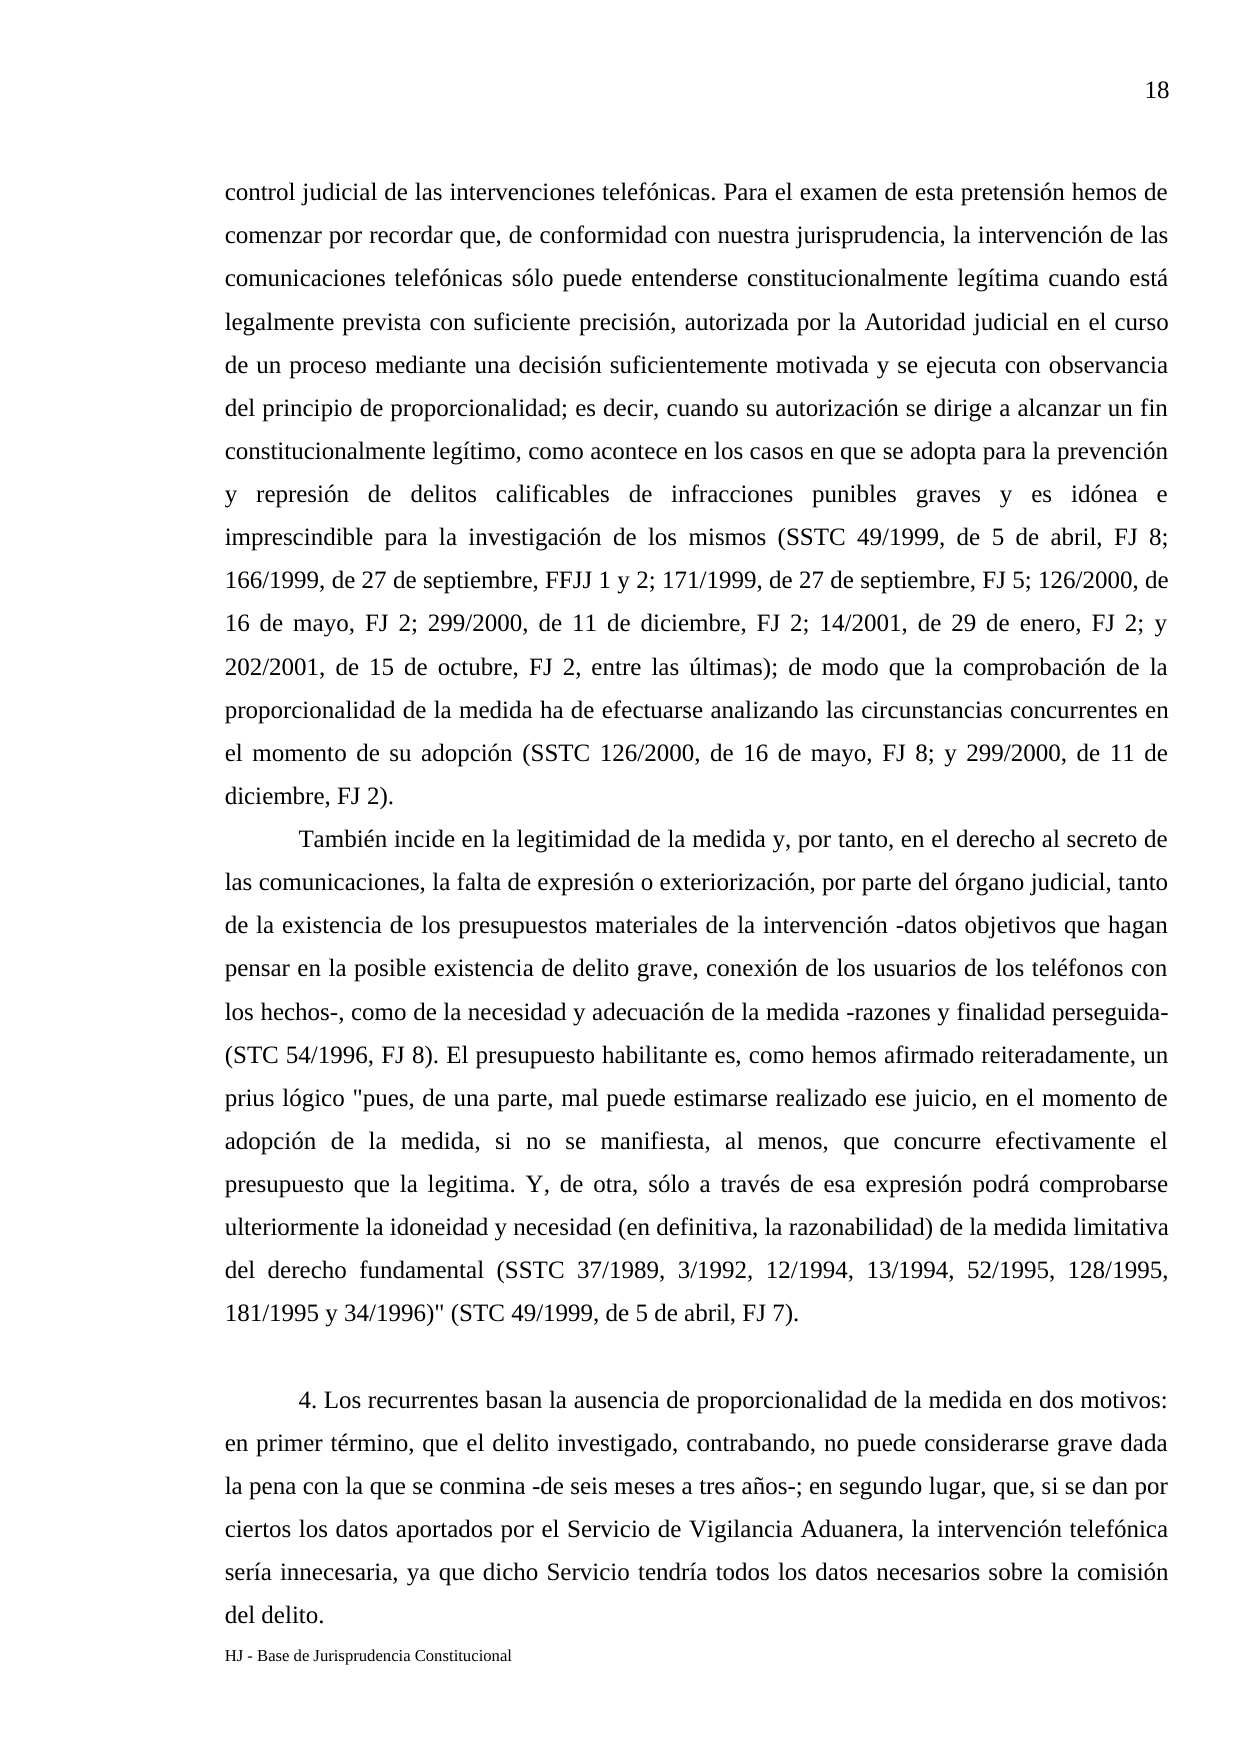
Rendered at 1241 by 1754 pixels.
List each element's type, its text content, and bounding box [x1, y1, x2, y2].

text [224, 177, 1169, 810]
text También incide en la legitimidad de la medida y, por tanto, en el derecho al secreto de las comunicaciones, la falta de expresión o exteriorización, por parte del órgano judicial, tanto de la existencia de los presupuestos materiales de la intervención -datos objetivos que hagan pensar en la posible existencia de delito grave, conexión de los usuarios de los teléfonos con los hechos-, como de la necesidad y adecuación de la medida -razones y finalidad perseguida- (STC 54/1996, FJ 8). El presupuesto habilitante es, como hemos afirmado reiteradamente, un prius lógico "pues, de una parte, mal puede estimarse realizado ese juicio, en el momento de adopción de la medida, si no se manifiesta, al menos, que concurre efectivamente el presupuesto que la legitima. Y, de otra, sólo a través de esa expresión podrá comprobarse ulteriormente la idoneidad y necesidad (en definitiva, la razonabilidad) de la medida limitativa del derecho fundamental (SSTC 37/1989, 3/1992, 12/1994, 13/1994, 52/1995, 128/1995, 181/1995 y 34/1996)" (STC 49/1999, de 5 de abril, FJ 7). [224, 824, 1169, 1327]
text 4. Los recurrentes basan la ausencia de proporcionalidad de la medida en dos motivos: en primer término, que el delito investigado, contrabando, no puede considerarse grave dada la pena con la que se conmina -de seis meses a tres años-; en segundo lugar, que, si se dan por ciertos los datos aportados por el Servicio de Vigilancia Aduanera, la intervención telefónica sería innecesaria, ya que dicho Servicio tendría todos los datos necesarios sobre la comisión del delito. [224, 1385, 1169, 1629]
